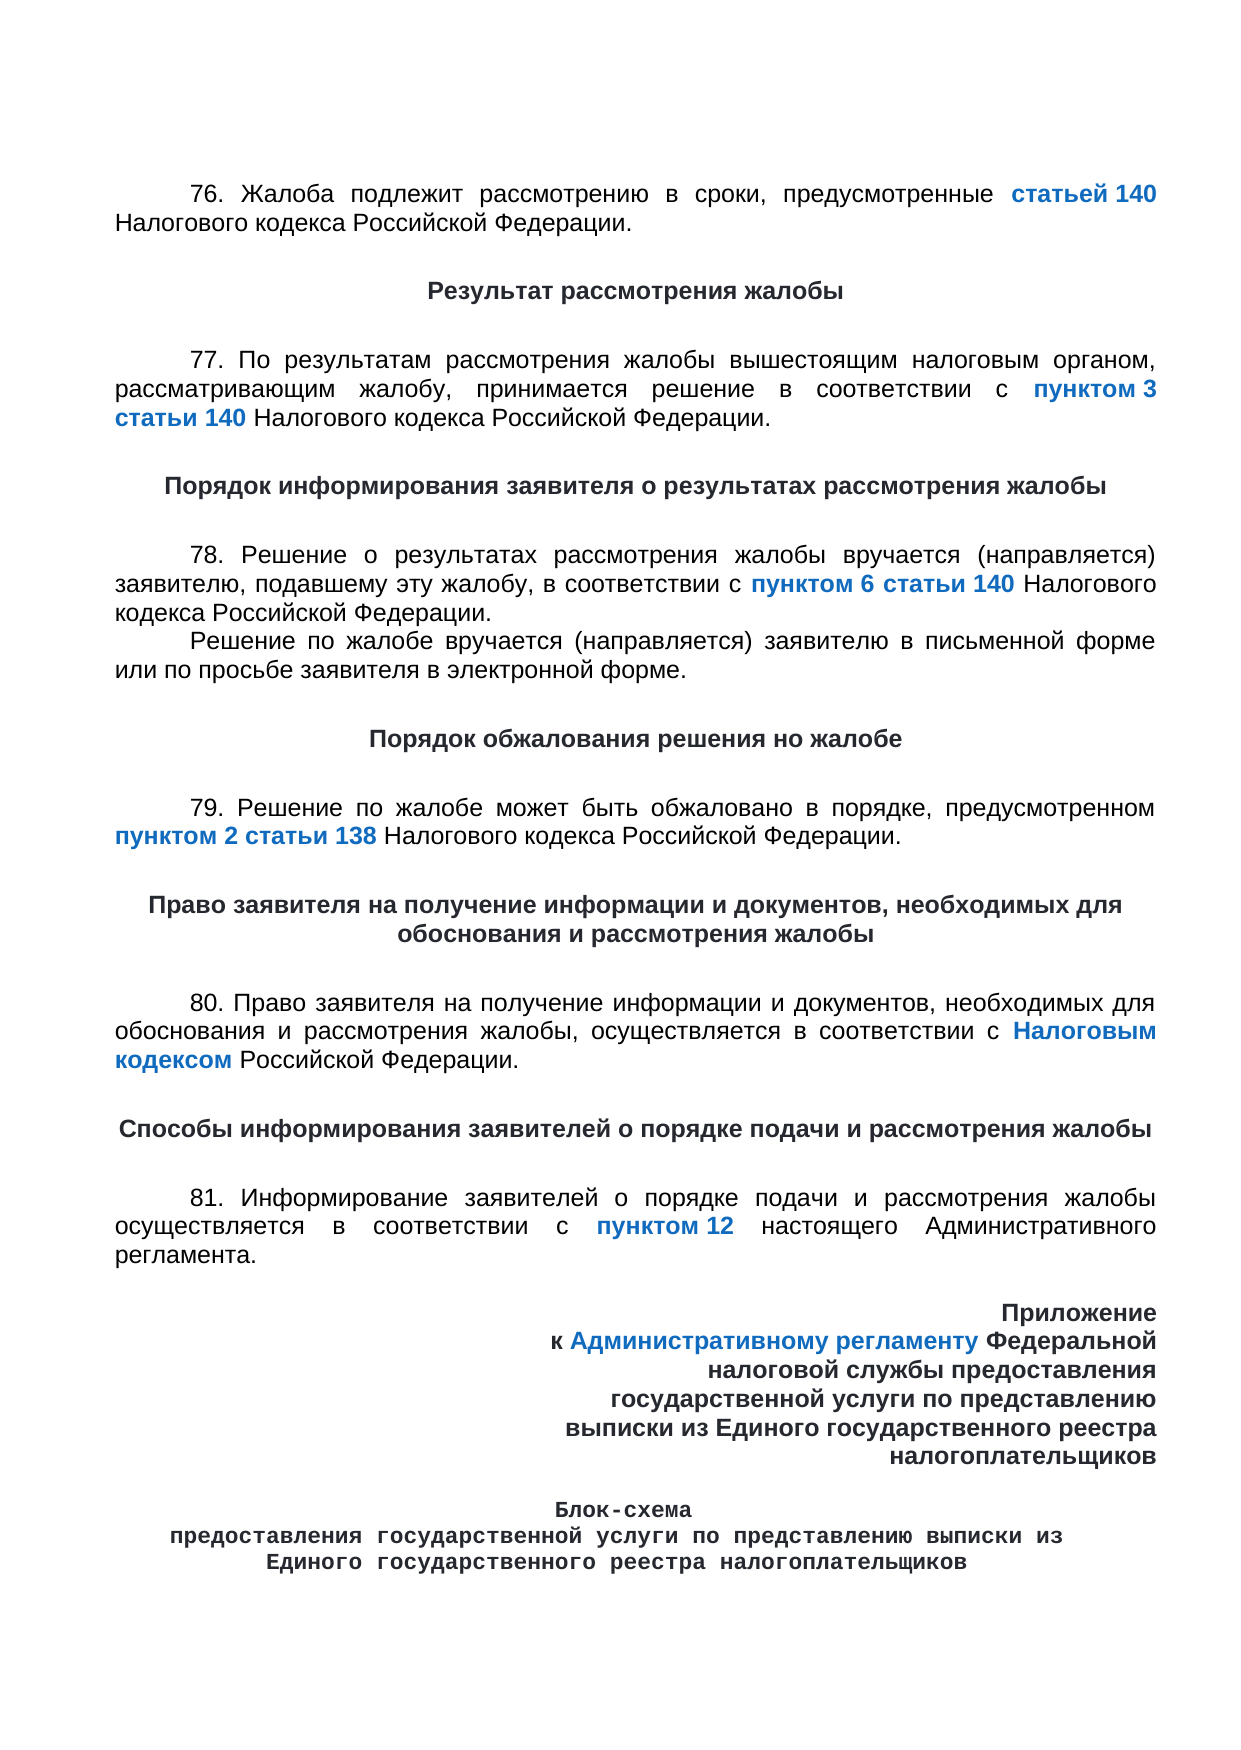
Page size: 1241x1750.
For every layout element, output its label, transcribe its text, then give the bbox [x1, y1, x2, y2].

subtitle Порядок обжалования решения но жалобе [114, 724, 1157, 752]
text Приложение к Административному регламенту Федеральной налоговой службы предоставления государственной услуги по представлению выписки из Единого государственного реестра налогоплательщиков [114, 1297, 1157, 1470]
subtitle Результат рассмотрения жалобы [114, 276, 1157, 305]
text Блок-схема [114, 1499, 1157, 1525]
subtitle Способы информирования заявителей о порядке подачи и рассмотрения жалобы [114, 1114, 1157, 1142]
text 80. Право заявителя на получение информации и документов, необходимых для обоснования и рассмотрения жалобы, осуществляется в соответствии с Налоговым кодексом Российской Федерации. [114, 987, 1157, 1074]
subtitle Порядок информирования заявителя о результатах рассмотрения жалобы [114, 471, 1157, 500]
text 76. Жалоба подлежит рассмотрению в сроки, предусмотренные статьей 140 Налогового кодекса Российской Федерации. [114, 179, 1157, 236]
text 81. Информирование заявителей о порядке подачи и рассмотрения жалобы осуществляется в соответствии с пунктом 12 настоящего Административного регламента. [114, 1182, 1157, 1269]
text Единого государственного реестра налогоплательщиков [114, 1551, 1157, 1577]
text 78. Решение о результатах рассмотрения жалобы вручается (направляется) заявителю, подавшему эту жалобу, в соответствии с пунктом 6 статьи 140 Налогового кодекса Российской Федерации. [114, 540, 1157, 626]
subtitle Право заявителя на получение информации и документов, необходимых для обоснования и рассмотрения жалобы [114, 890, 1157, 947]
text предоставления государственной услуги по представлению выписки из [114, 1525, 1157, 1551]
text 77. По результатам рассмотрения жалобы вышестоящим налоговым органом, рассматривающим жалобу, принимается решение в соответствии с пунктом 3 статьи 140 Налогового кодекса Российской Федерации. [114, 345, 1157, 431]
text 79. Решение по жалобе может быть обжаловано в порядке, предусмотренном пунктом 2 статьи 138 Налогового кодекса Российской Федерации. [114, 792, 1157, 850]
text Решение по жалобе вручается (направляется) заявителю в письменной форме или по просьбе заявителя в электронной форме. [114, 626, 1157, 684]
